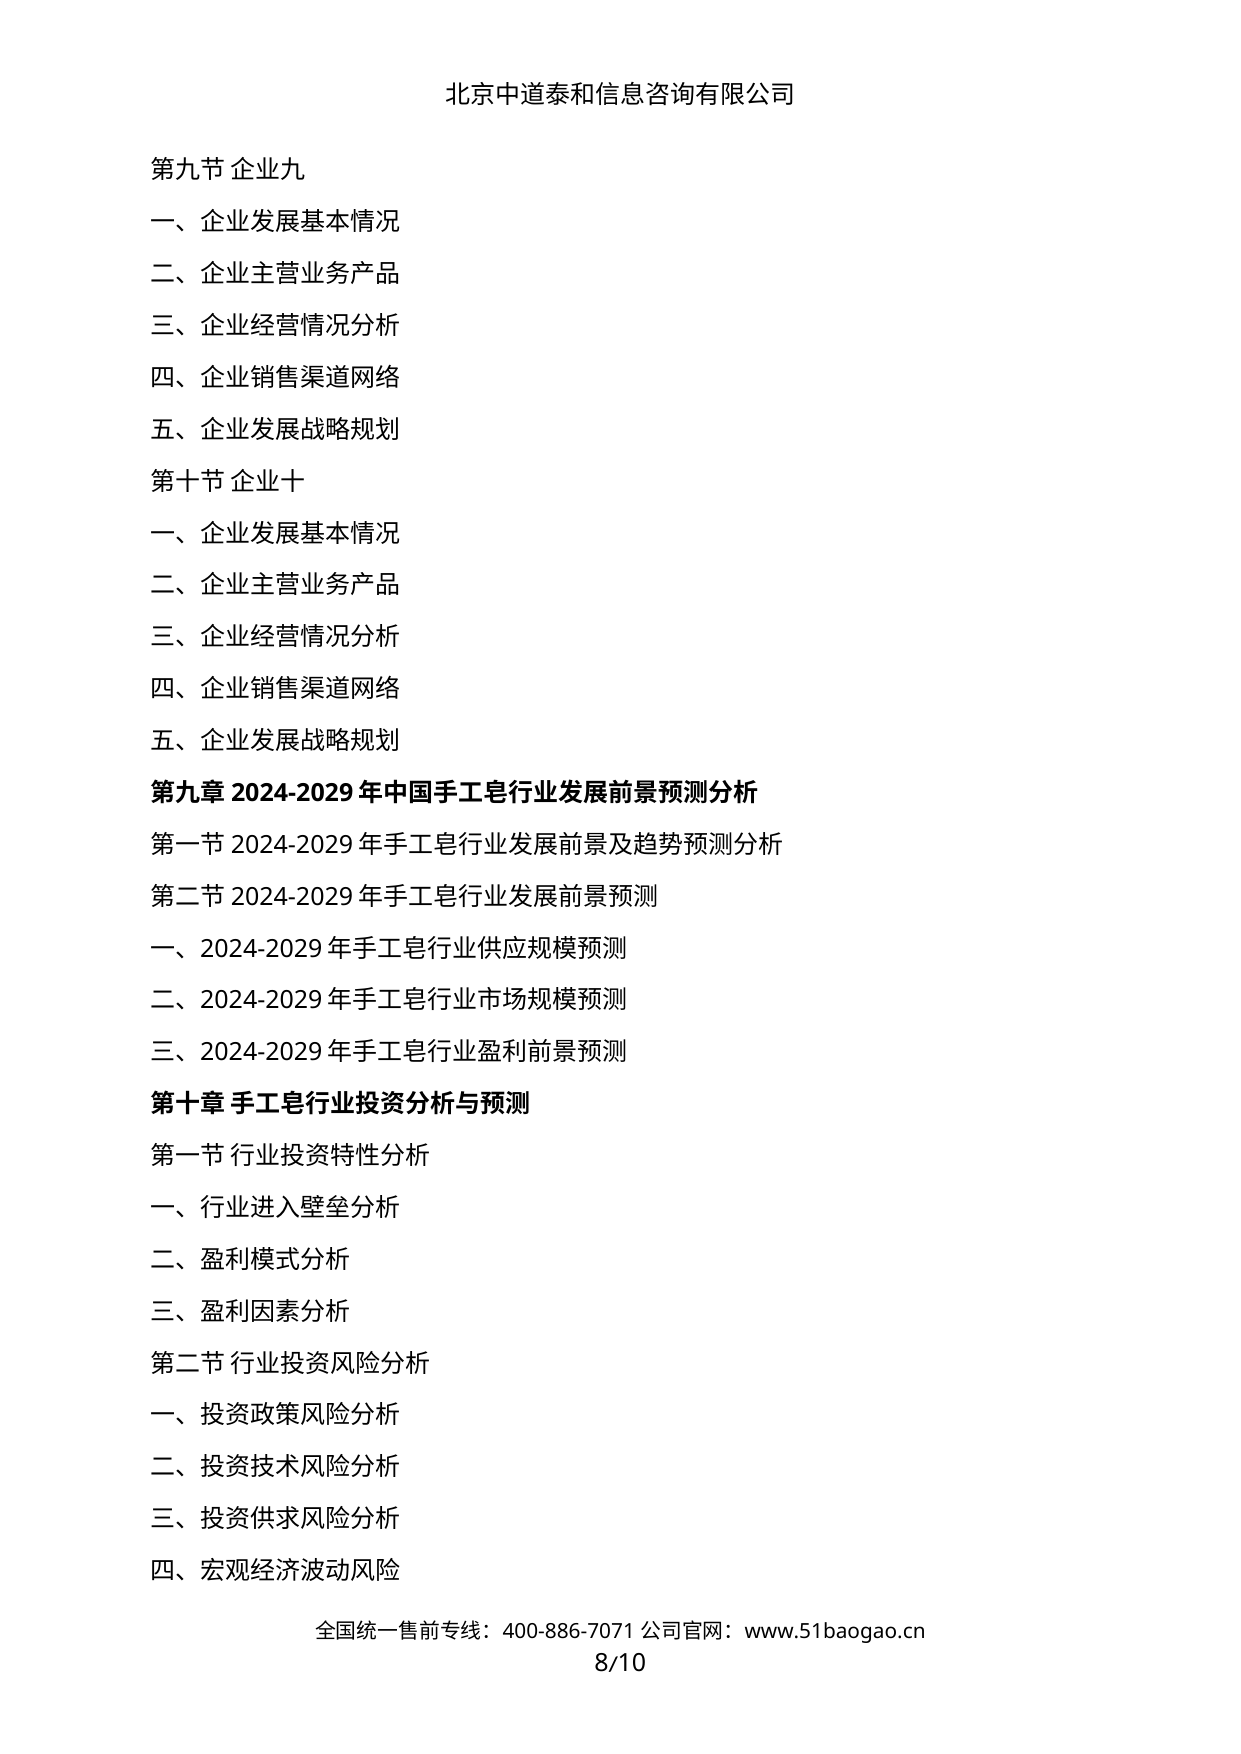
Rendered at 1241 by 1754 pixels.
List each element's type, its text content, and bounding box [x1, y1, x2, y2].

text 一、2024-2029年手工皂行业供应规模预测 [150, 928, 1090, 964]
text 三、2024-2029年手工皂行业盈利前景预测 [150, 1032, 1090, 1068]
text 一、行业进入壁垒分析 [150, 1187, 1090, 1224]
text 四、企业销售渠道网络 [150, 357, 1090, 394]
text 第一节 行业投资特性分析 [150, 1136, 1090, 1172]
text 一、企业发展基本情况 [150, 513, 1090, 549]
text 二、企业主营业务产品 [150, 565, 1090, 601]
text 五、企业发展战略规划 [150, 721, 1090, 757]
text 二、企业主营业务产品 [150, 254, 1090, 290]
text 第十节 企业十 [150, 461, 1090, 497]
text 第二节 行业投资风险分析 [150, 1343, 1090, 1379]
text 第十章 手工皂行业投资分析与预测 [150, 1084, 1090, 1120]
text 一、企业发展基本情况 [150, 202, 1090, 238]
text 三、盈利因素分析 [150, 1291, 1090, 1327]
text 三、企业经营情况分析 [150, 306, 1090, 342]
text 第九章 2024-2029年中国手工皂行业发展前景预测分析 [150, 772, 1090, 809]
text 第一节 2024-2029年手工皂行业发展前景及趋势预测分析 [150, 824, 1090, 861]
text 一、投资政策风险分析 [150, 1395, 1090, 1431]
text 五、企业发展战略规划 [150, 409, 1090, 446]
text 二、盈利模式分析 [150, 1239, 1090, 1276]
text 二、投资技术风险分析 [150, 1447, 1090, 1483]
text 三、企业经营情况分析 [150, 617, 1090, 653]
text 四、宏观经济波动风险 [150, 1551, 1090, 1587]
text 三、投资供求风险分析 [150, 1499, 1090, 1535]
text 二、2024-2029年手工皂行业市场规模预测 [150, 980, 1090, 1016]
text 第九节 企业九 [150, 150, 1090, 186]
text 第二节 2024-2029年手工皂行业发展前景预测 [150, 876, 1090, 912]
text 四、企业销售渠道网络 [150, 669, 1090, 705]
